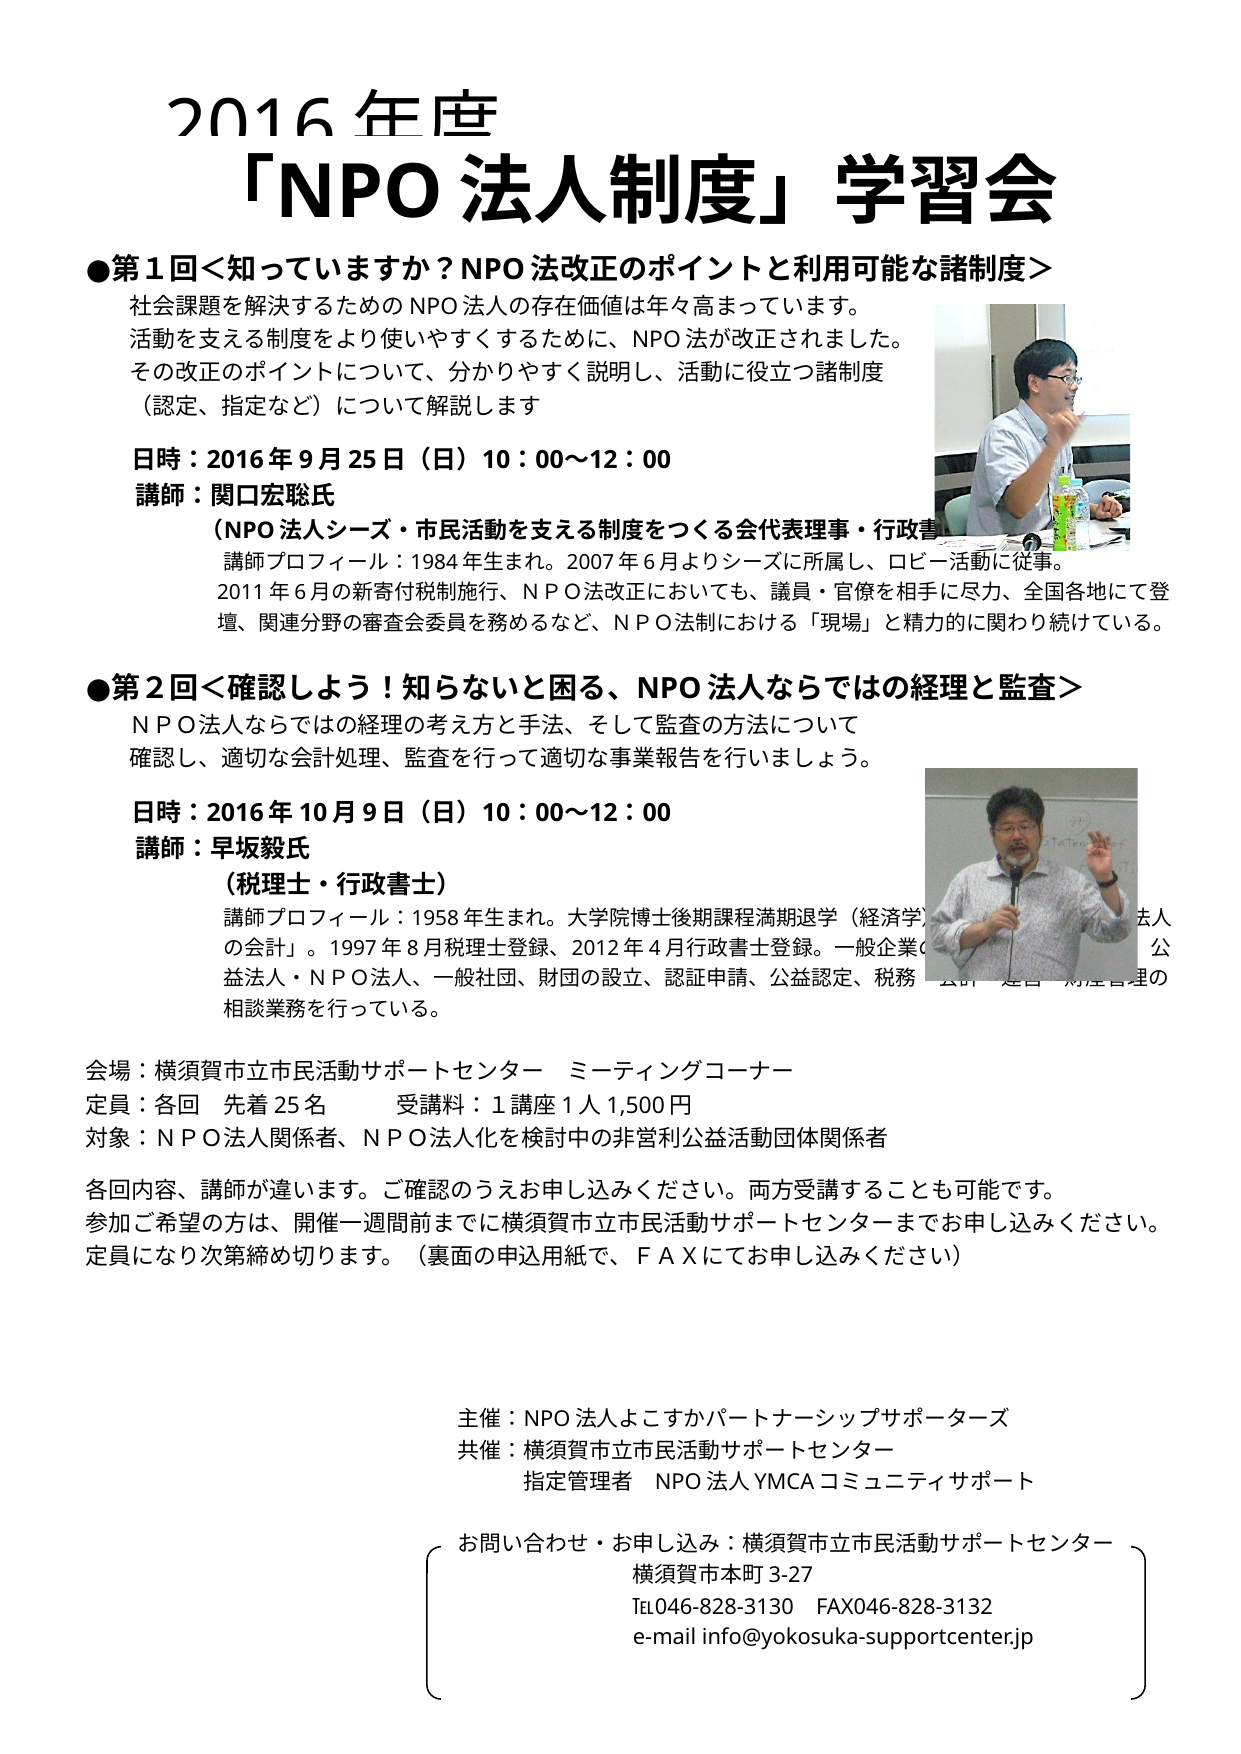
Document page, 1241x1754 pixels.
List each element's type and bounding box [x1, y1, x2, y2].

picture [925, 768, 1138, 981]
picture [934, 304, 1131, 551]
